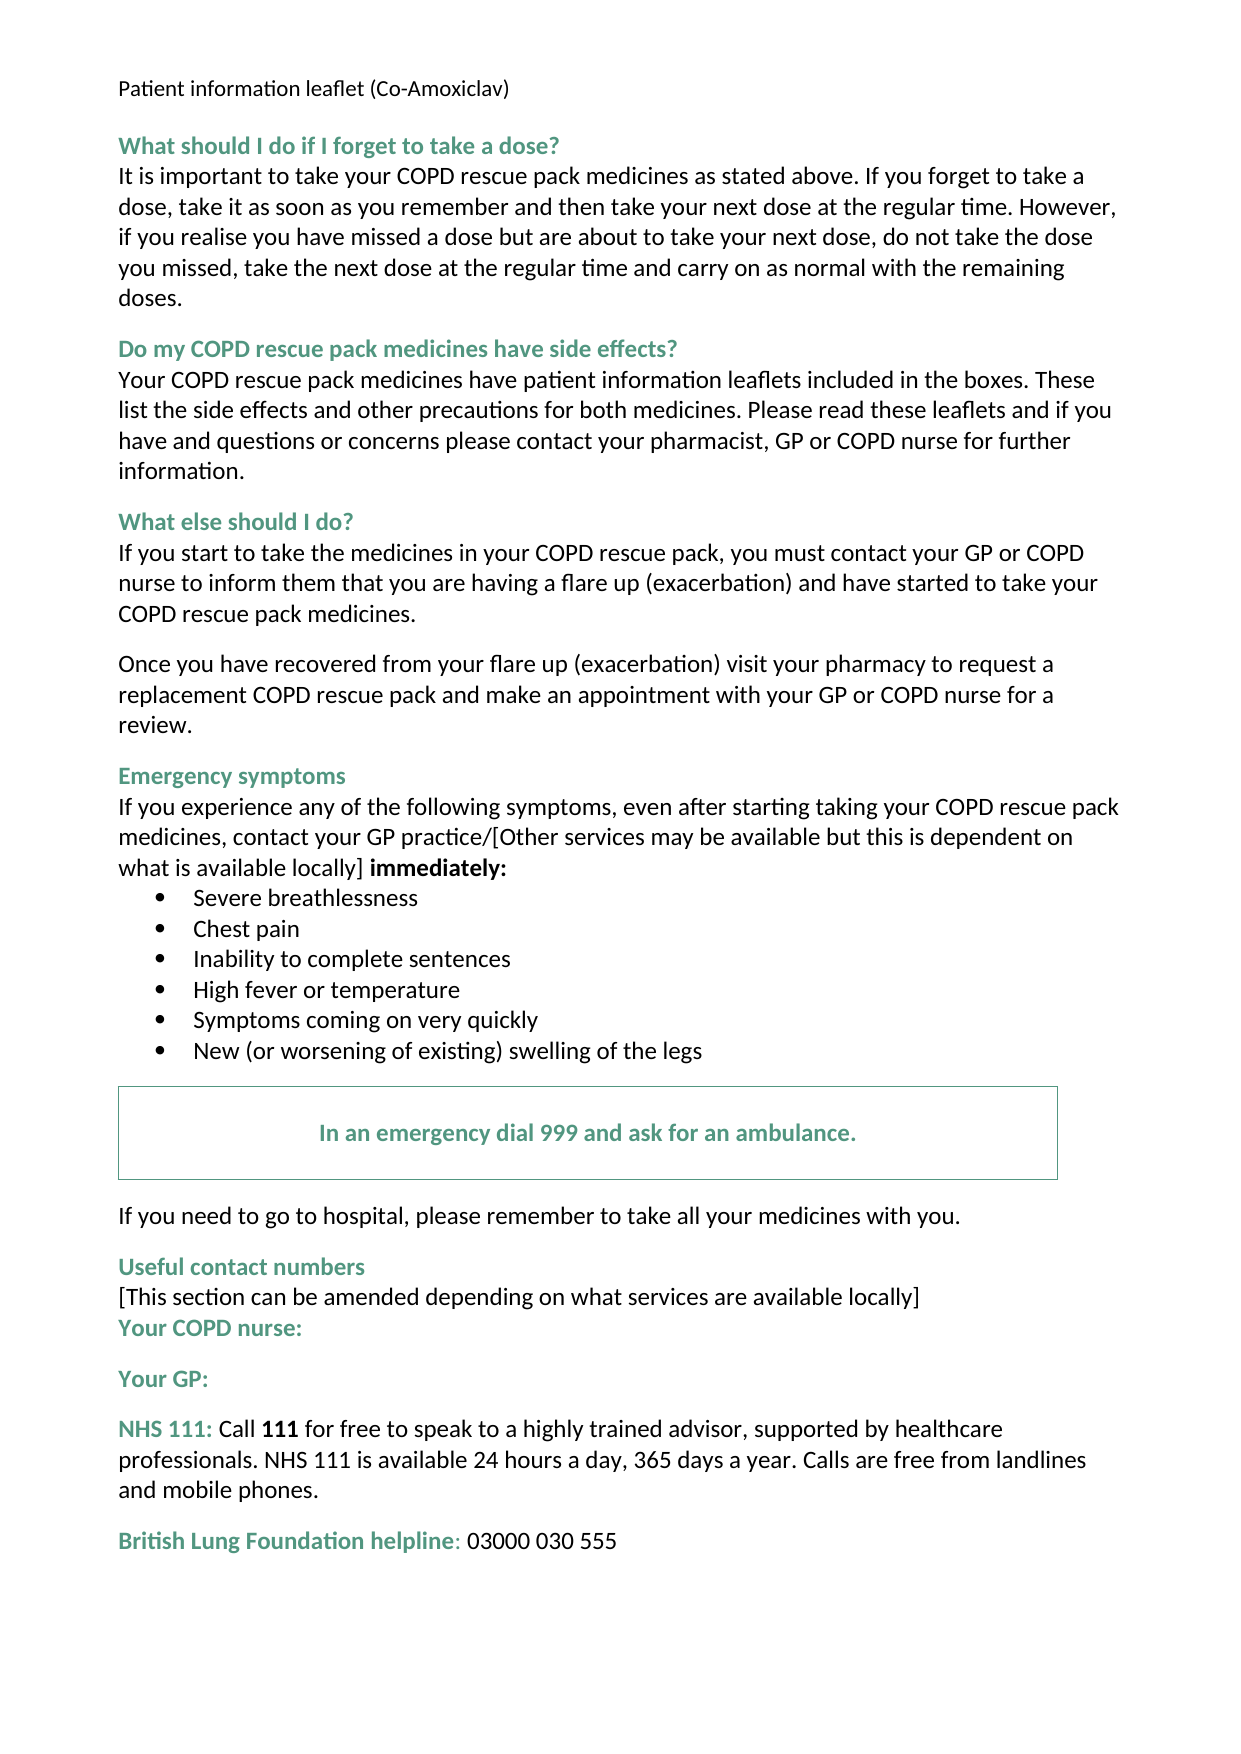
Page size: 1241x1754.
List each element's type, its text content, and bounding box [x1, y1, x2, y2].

text It is important to take your COPD rescue pack medicines as stated above. If you forget to take a dose, take it as soon as you remember and then take your next dose at the regular time. However, if you realise you have missed a dose but are about to take your next dose, do not take the dose you missed, take the next dose at the regular time and carry on as normal with the remaining doses. [118, 160, 1122, 313]
text Your COPD rescue pack medicines have patient information leaflets included in the boxes. These list the side effects and other precautions for both medicines. Please read these leaflets and if you have and questions or concerns please contact your pharmacist, GP or COPD nurse for further information. [118, 364, 1122, 486]
list Chest pain [156, 913, 1122, 944]
text Once you have recovered from your flare up (exacerbation) visit your pharmacy to request a replacement COPD rescue pack and make an appointment with your GP or COPD nurse for a review. [118, 649, 1122, 740]
list New (or worsening of existing) swelling of the legs [156, 1035, 1122, 1066]
text If you need to go to hospital, please remember to take all your medicines with you. [118, 1200, 1122, 1231]
list Symptoms coming on very quickly [156, 1005, 1122, 1035]
text If you start to take the medicines in your COPD rescue pack, you must contact your GP or COPD nurse to inform them that you are having a flare up (exacerbation) and have started to take your COPD rescue pack medicines. [118, 537, 1122, 628]
text Your COPD nurse: [118, 1312, 1122, 1342]
list Inability to complete sentences [156, 944, 1122, 974]
text Your GP: [118, 1363, 1122, 1393]
list Severe breathlessness [156, 883, 1122, 913]
text If you experience any of the following symptoms, even after starting taking your COPD rescue pack medicines, contact your GP practice/[Other services may be available but this is dependent on what is available locally] immediately: [118, 791, 1122, 883]
text Useful contact numbers [118, 1251, 1122, 1281]
text Emergency symptoms [118, 761, 1122, 791]
text [This section can be amended depending on what services are available locally] [118, 1281, 1122, 1312]
table_header In an emergency dial 999 and ask for an ambulance. [119, 1087, 1057, 1179]
text What should I do if I forget to take a dose? [118, 130, 1122, 160]
text NHS 111: Call 111 for free to speak to a highly trained advisor, supported by healthcare professionals. NHS 111 is available 24 hours a day, 365 days a year. Calls are free from landlines and mobile phones. [118, 1413, 1122, 1505]
text What else should I do? [118, 506, 1122, 537]
text Do my COPD rescue pack medicines have side effects? [118, 333, 1122, 364]
text British Lung Foundation helpline: 03000 030 555 [118, 1525, 1122, 1556]
list High fever or temperature [156, 974, 1122, 1005]
